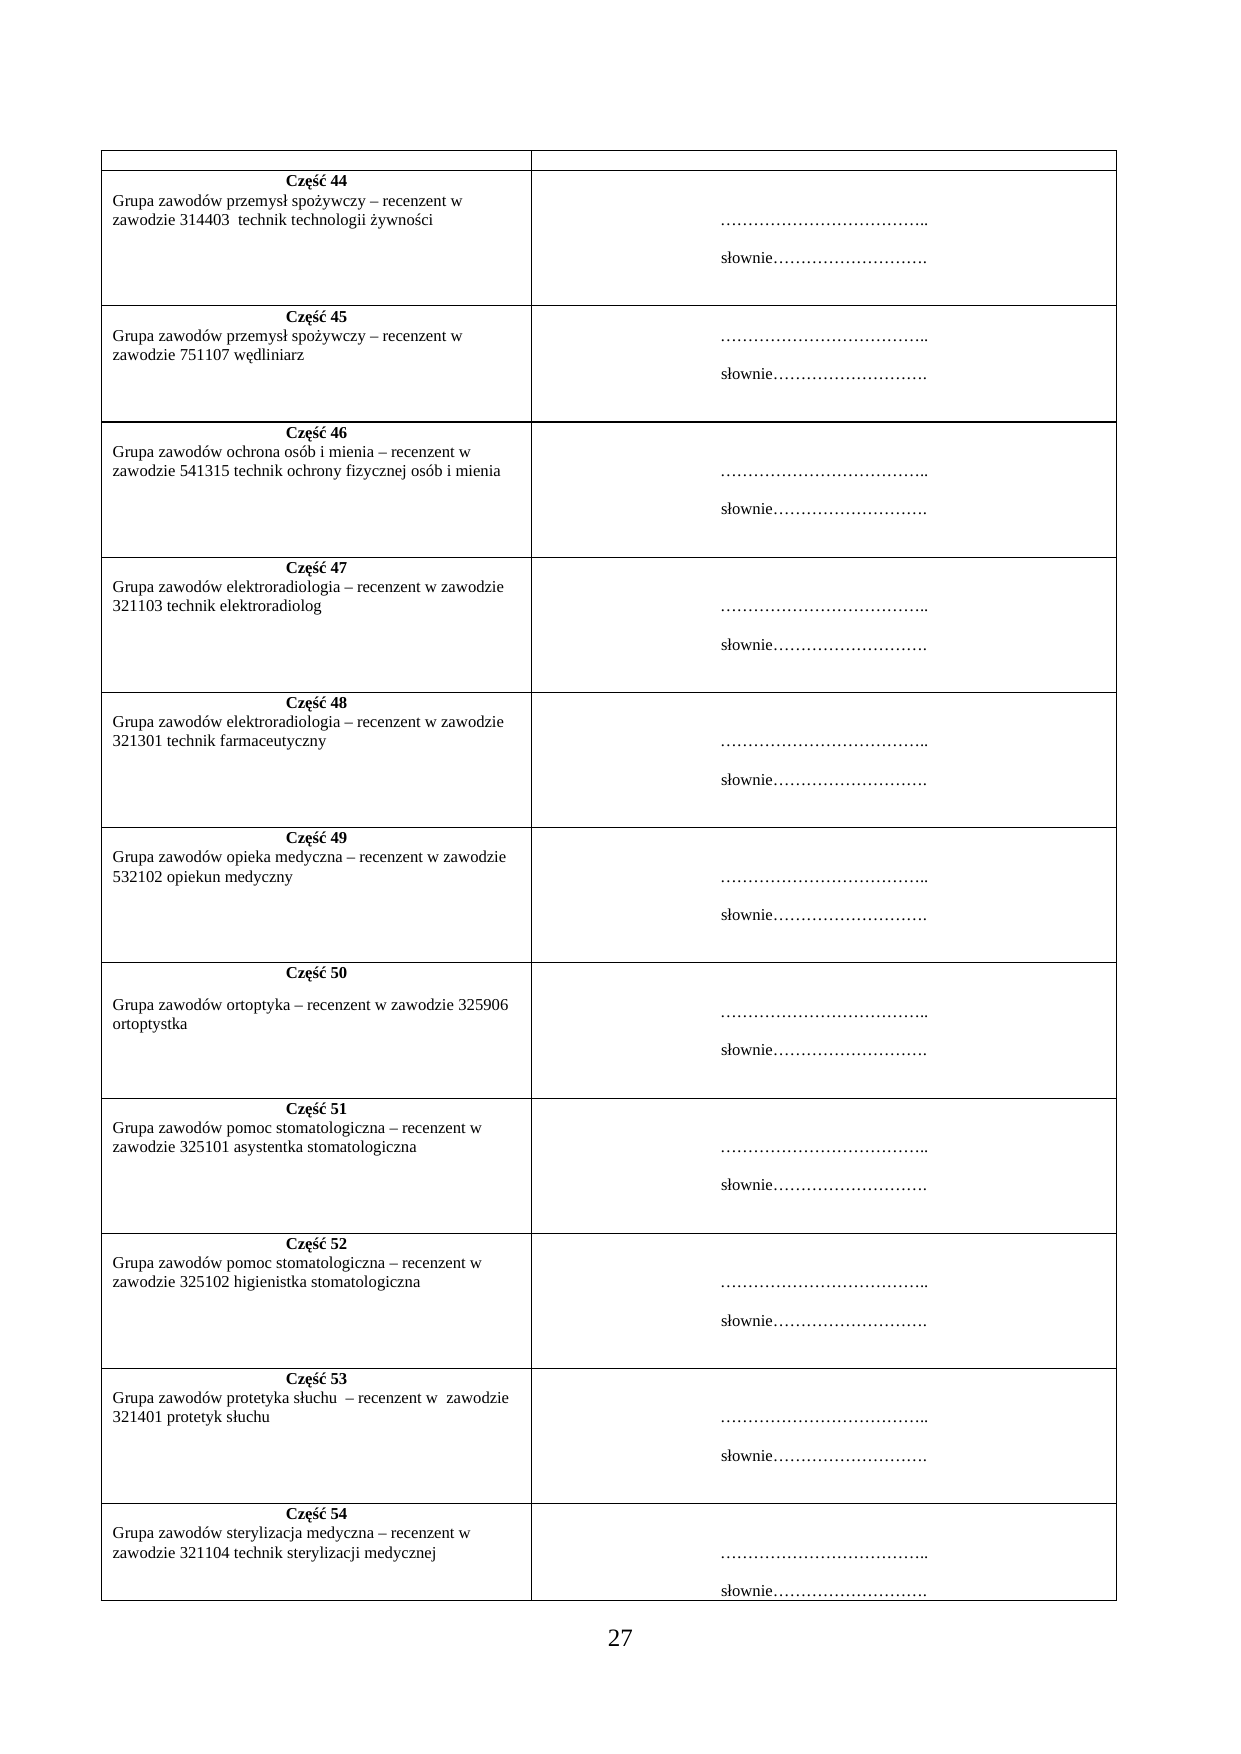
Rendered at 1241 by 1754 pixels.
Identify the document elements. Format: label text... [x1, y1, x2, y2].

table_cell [102, 1504, 531, 1600]
table_cell Część 51 Grupa zawodów pomoc stomatologiczna – recenzent w zawodzie 325101 asystentka stomatologiczna [102, 1099, 531, 1233]
table_cell Część 50 Grupa zawodów ortoptyka – recenzent w zawodzie 325906 ortoptystka [102, 963, 531, 1097]
table_cell Część 49 Grupa zawodów opieka medyczna – recenzent w zawodzie 532102 opiekun medyczny [102, 828, 531, 962]
table_cell ……………………………….. słownie………………………. [532, 423, 1116, 557]
table_cell Część 46 Grupa zawodów ochrona osób i mienia – recenzent w zawodzie 541315 technik ochrony fizycznej osób i mienia [102, 423, 531, 557]
table_cell ……………………………….. słownie………………………. [532, 1099, 1116, 1233]
table_cell ……………………………….. słownie………………………. [532, 171, 1116, 305]
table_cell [532, 1504, 1116, 1600]
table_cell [532, 151, 1116, 170]
table_cell ……………………………….. słownie………………………. [532, 828, 1116, 962]
table_cell ……………………………….. słownie………………………. [532, 306, 1116, 421]
table_cell Część 45 Grupa zawodów przemysł spożywczy – recenzent w zawodzie 751107 wędliniarz [102, 306, 531, 421]
table_cell Część 48 Grupa zawodów elektroradiologia – recenzent w zawodzie 321301 technik farmaceutyczny [102, 693, 531, 827]
table_cell ……………………………….. słownie………………………. [532, 1234, 1116, 1368]
table_cell ……………………………….. słownie………………………. [532, 558, 1116, 692]
table_cell ……………………………….. słownie………………………. [532, 693, 1116, 827]
table_cell Część 53 Grupa zawodów protetyka słuchu – recenzent w zawodzie 321401 protetyk słuchu [102, 1369, 531, 1503]
table_cell Część 44 Grupa zawodów przemysł spożywczy – recenzent w zawodzie 314403 technik technologii żywności [102, 171, 531, 305]
table_cell ……………………………….. słownie………………………. [532, 963, 1116, 1097]
table_cell ……………………………….. słownie………………………. [532, 1369, 1116, 1503]
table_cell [102, 151, 531, 170]
table_cell Część 52 Grupa zawodów pomoc stomatologiczna – recenzent w zawodzie 325102 higienistka stomatologiczna [102, 1234, 531, 1368]
table_cell Część 47 Grupa zawodów elektroradiologia – recenzent w zawodzie 321103 technik elektroradiolog [102, 558, 531, 692]
